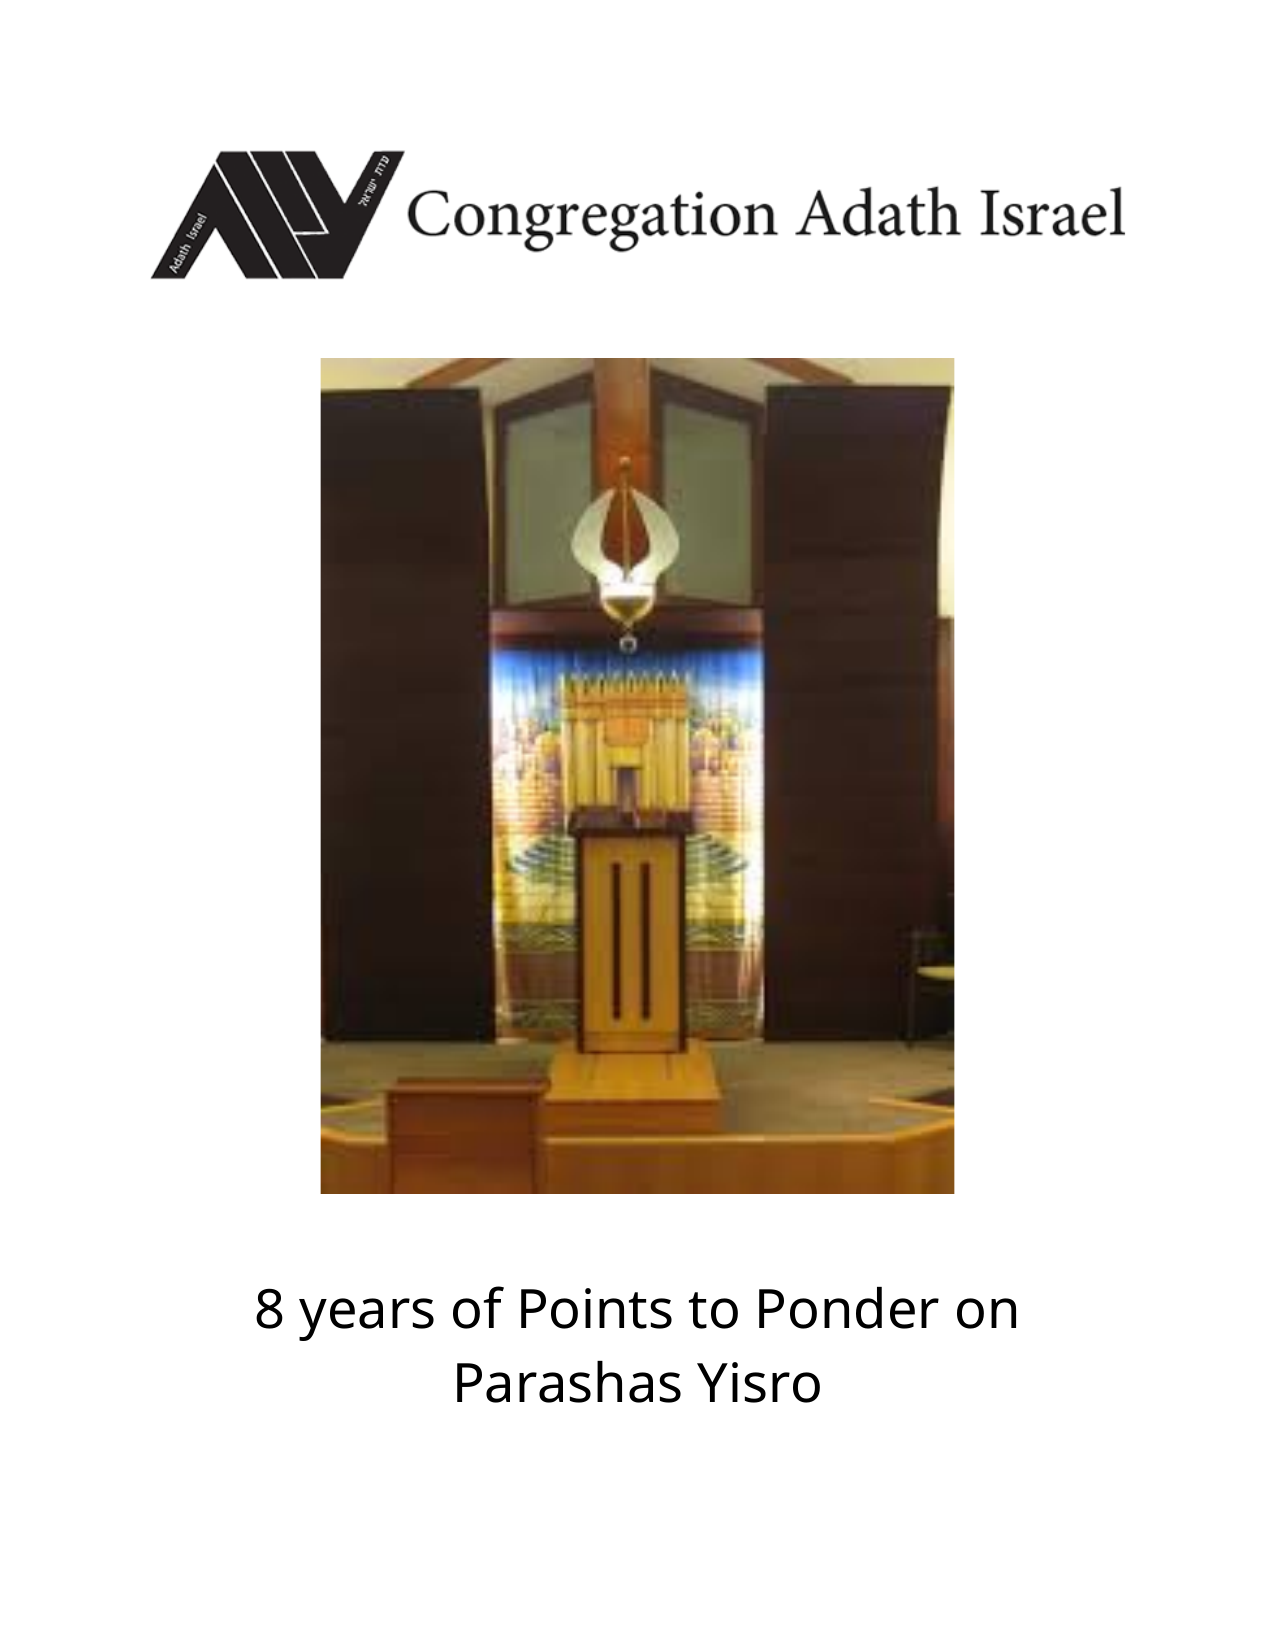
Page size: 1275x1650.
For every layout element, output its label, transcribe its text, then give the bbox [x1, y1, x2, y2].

text 8 years of Points to Ponder on [150, 1271, 1125, 1344]
picture [150, 150, 1125, 280]
picture [320, 358, 955, 1194]
text Parashas Yisro [150, 1344, 1125, 1418]
